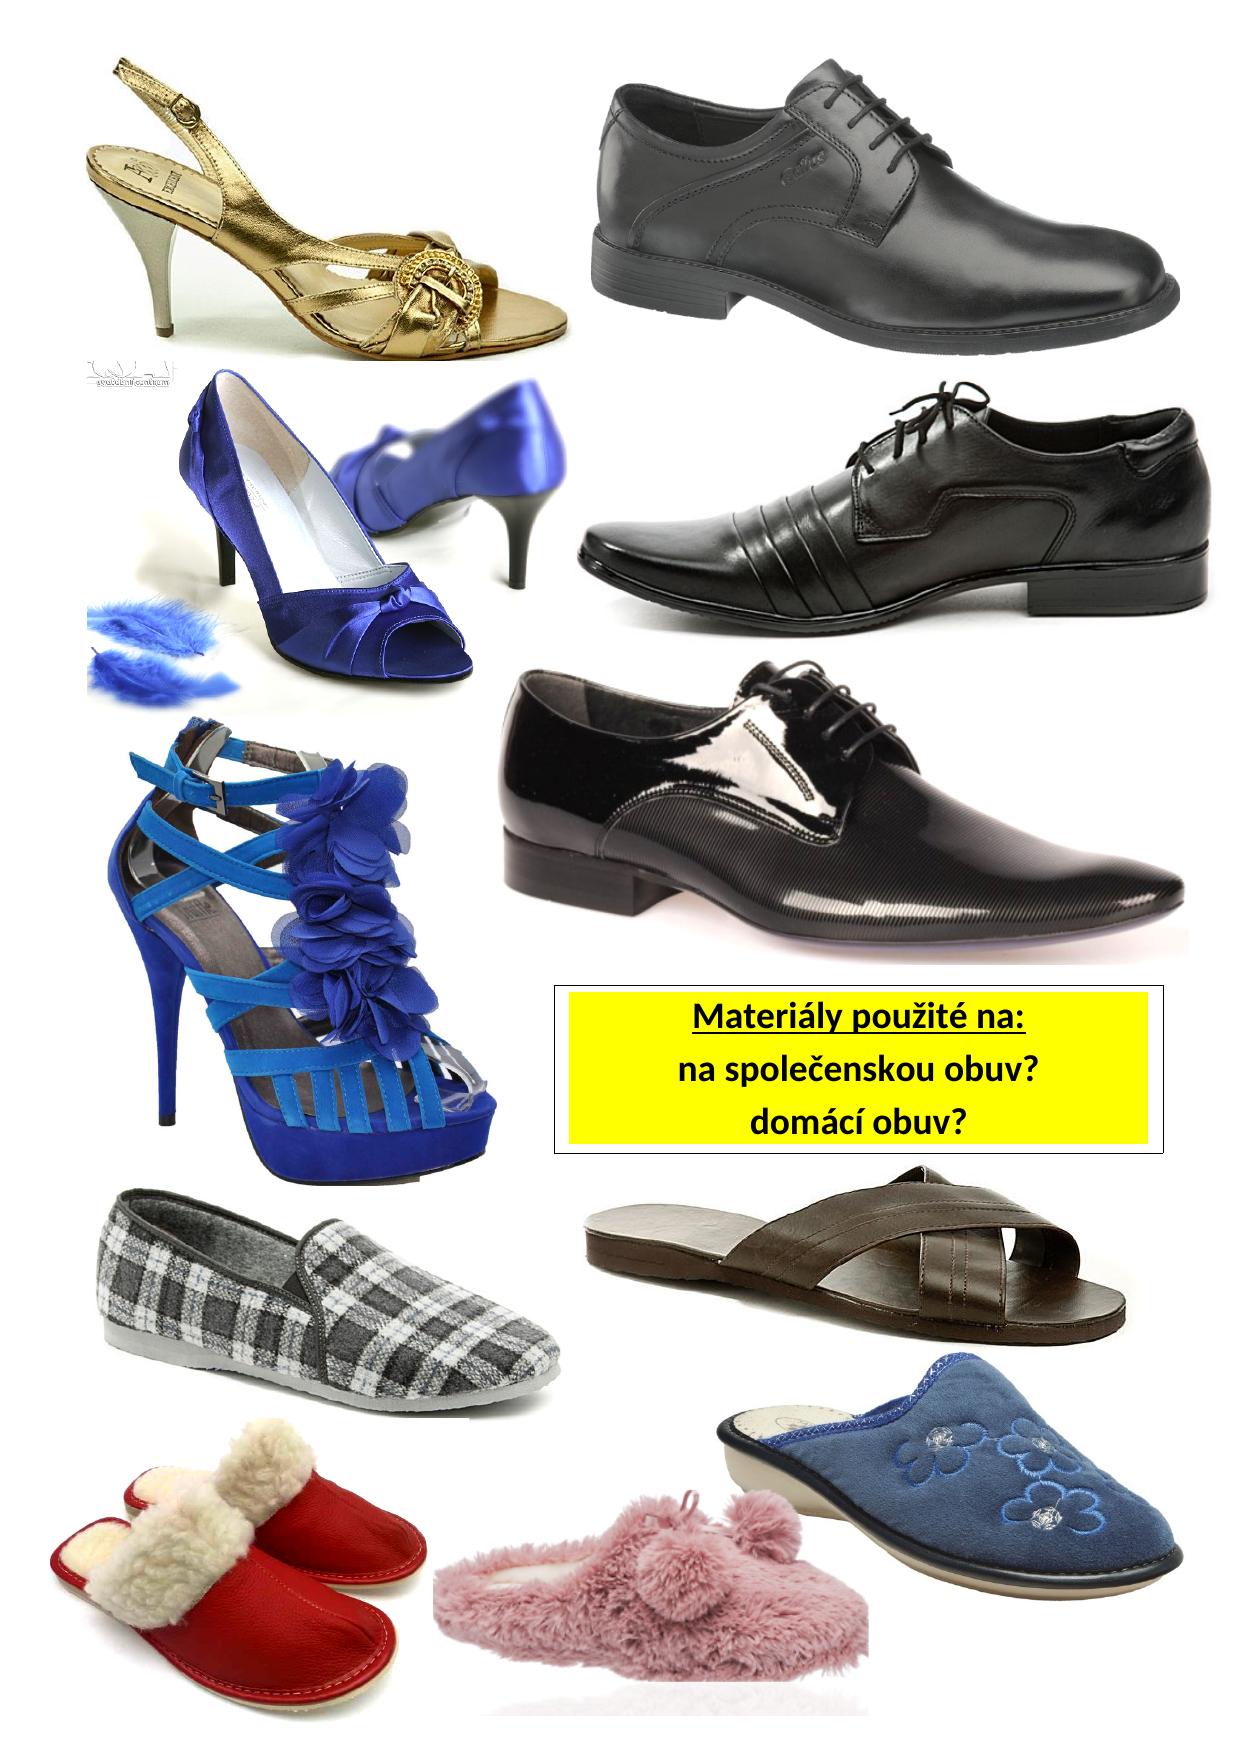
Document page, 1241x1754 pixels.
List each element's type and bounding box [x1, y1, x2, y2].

picture [87, 716, 1189, 1716]
picture [72, 53, 1229, 652]
